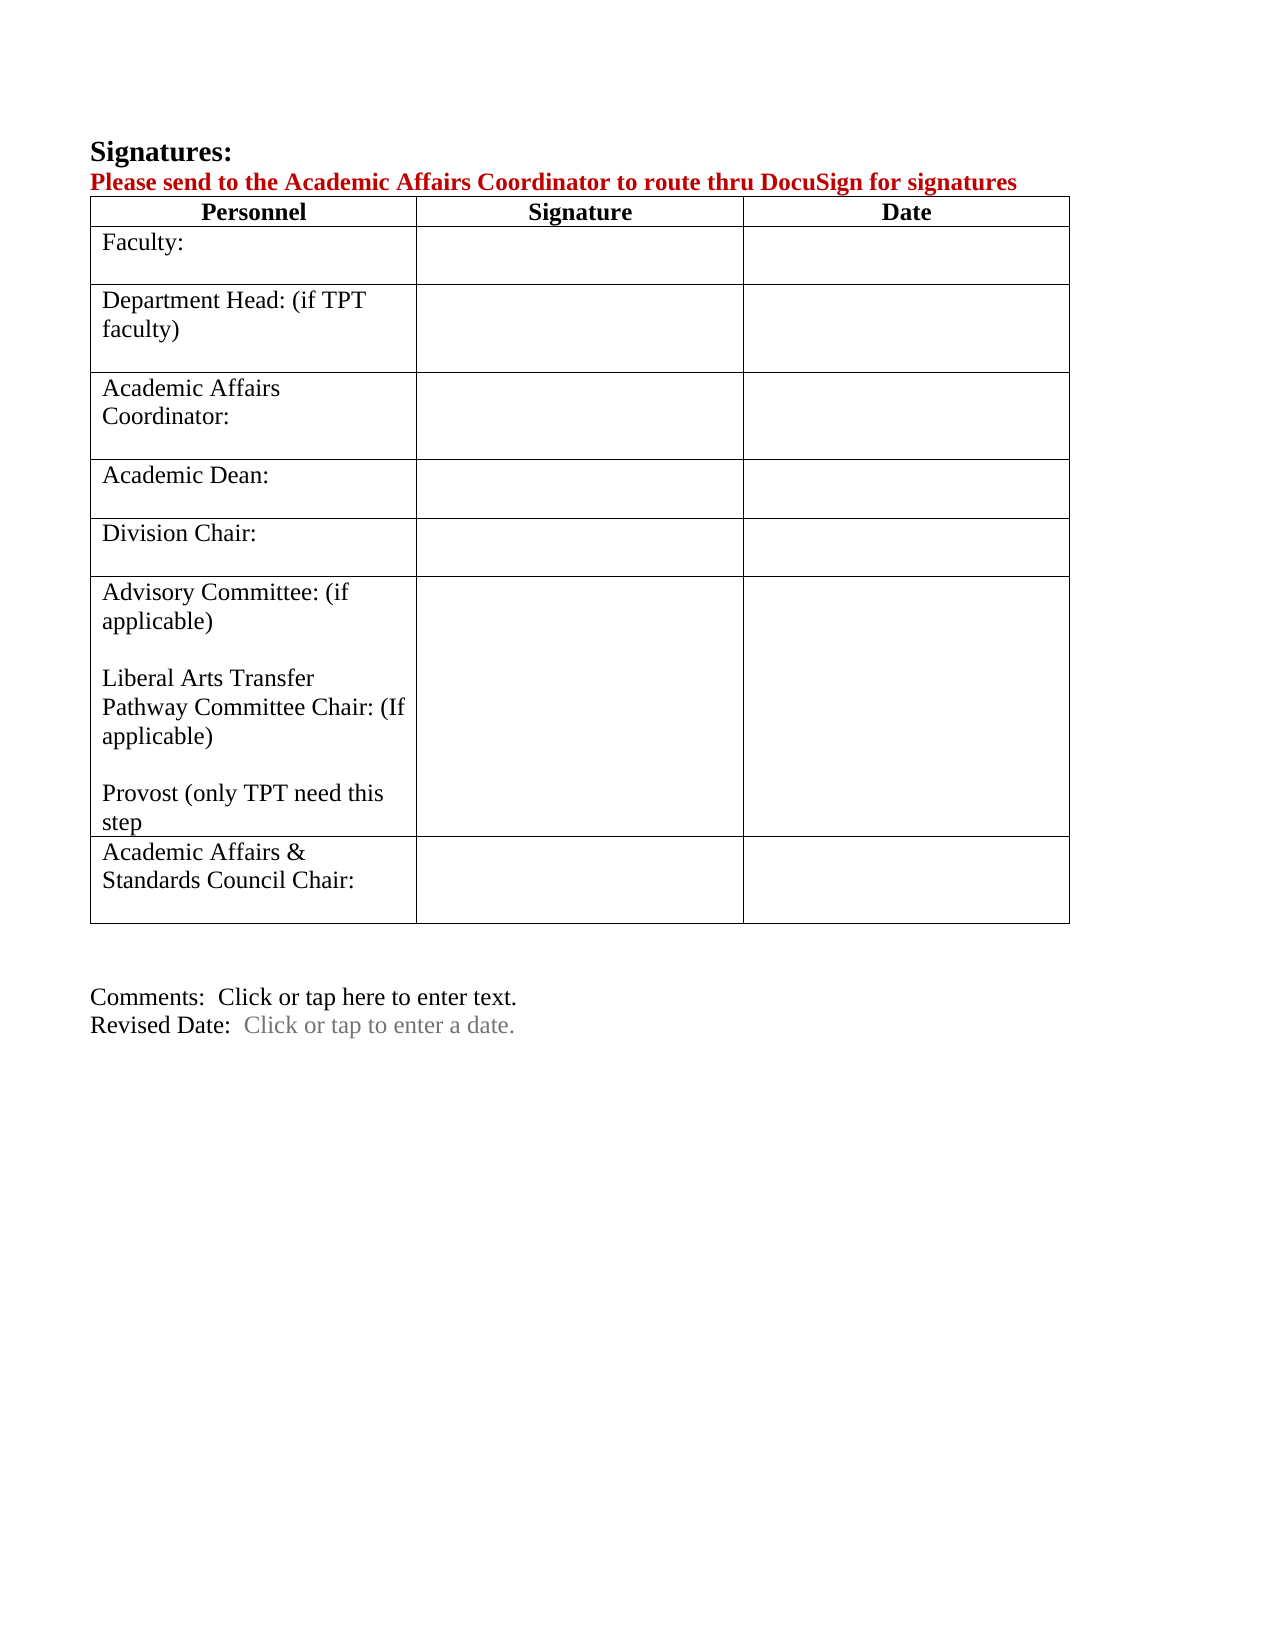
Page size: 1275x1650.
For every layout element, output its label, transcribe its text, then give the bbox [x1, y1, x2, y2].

table_header Date [744, 197, 1069, 226]
table_cell [744, 837, 1069, 923]
table_cell Academic Affairs & Standards Council Chair: [91, 837, 416, 923]
table_cell Division Chair: [91, 519, 416, 576]
table_cell [417, 373, 743, 459]
table_cell Academic Affairs Coordinator: [91, 373, 416, 459]
table_cell [744, 519, 1069, 576]
table_cell [744, 577, 1069, 836]
table_cell Faculty: [91, 227, 416, 284]
table_cell [417, 227, 743, 284]
table_cell [417, 285, 743, 372]
text Revised Date: [90, 1010, 1070, 1039]
table_header Personnel [91, 197, 416, 226]
table_cell [744, 373, 1069, 459]
table_cell Academic Dean: [91, 460, 416, 517]
table_cell [744, 460, 1069, 517]
table_cell [417, 519, 743, 576]
table_cell [417, 460, 743, 517]
table_cell [744, 285, 1069, 372]
table_cell Department Head: (if TPT faculty) [91, 285, 416, 372]
table_header Signature [417, 197, 743, 226]
table_cell [417, 837, 743, 923]
table_cell Advisory Committee: (if applicable) Liberal Arts Transfer Pathway Committee Chair: (If applicable) Provost (only TPT need this step [91, 577, 416, 836]
table_cell [744, 227, 1069, 284]
text Comments: [90, 982, 1070, 1010]
table_cell [417, 577, 743, 836]
text Signatures: [90, 134, 1070, 167]
text Please send to the Academic Affairs Coordinator to route thru DocuSign for signatures [90, 167, 1070, 196]
